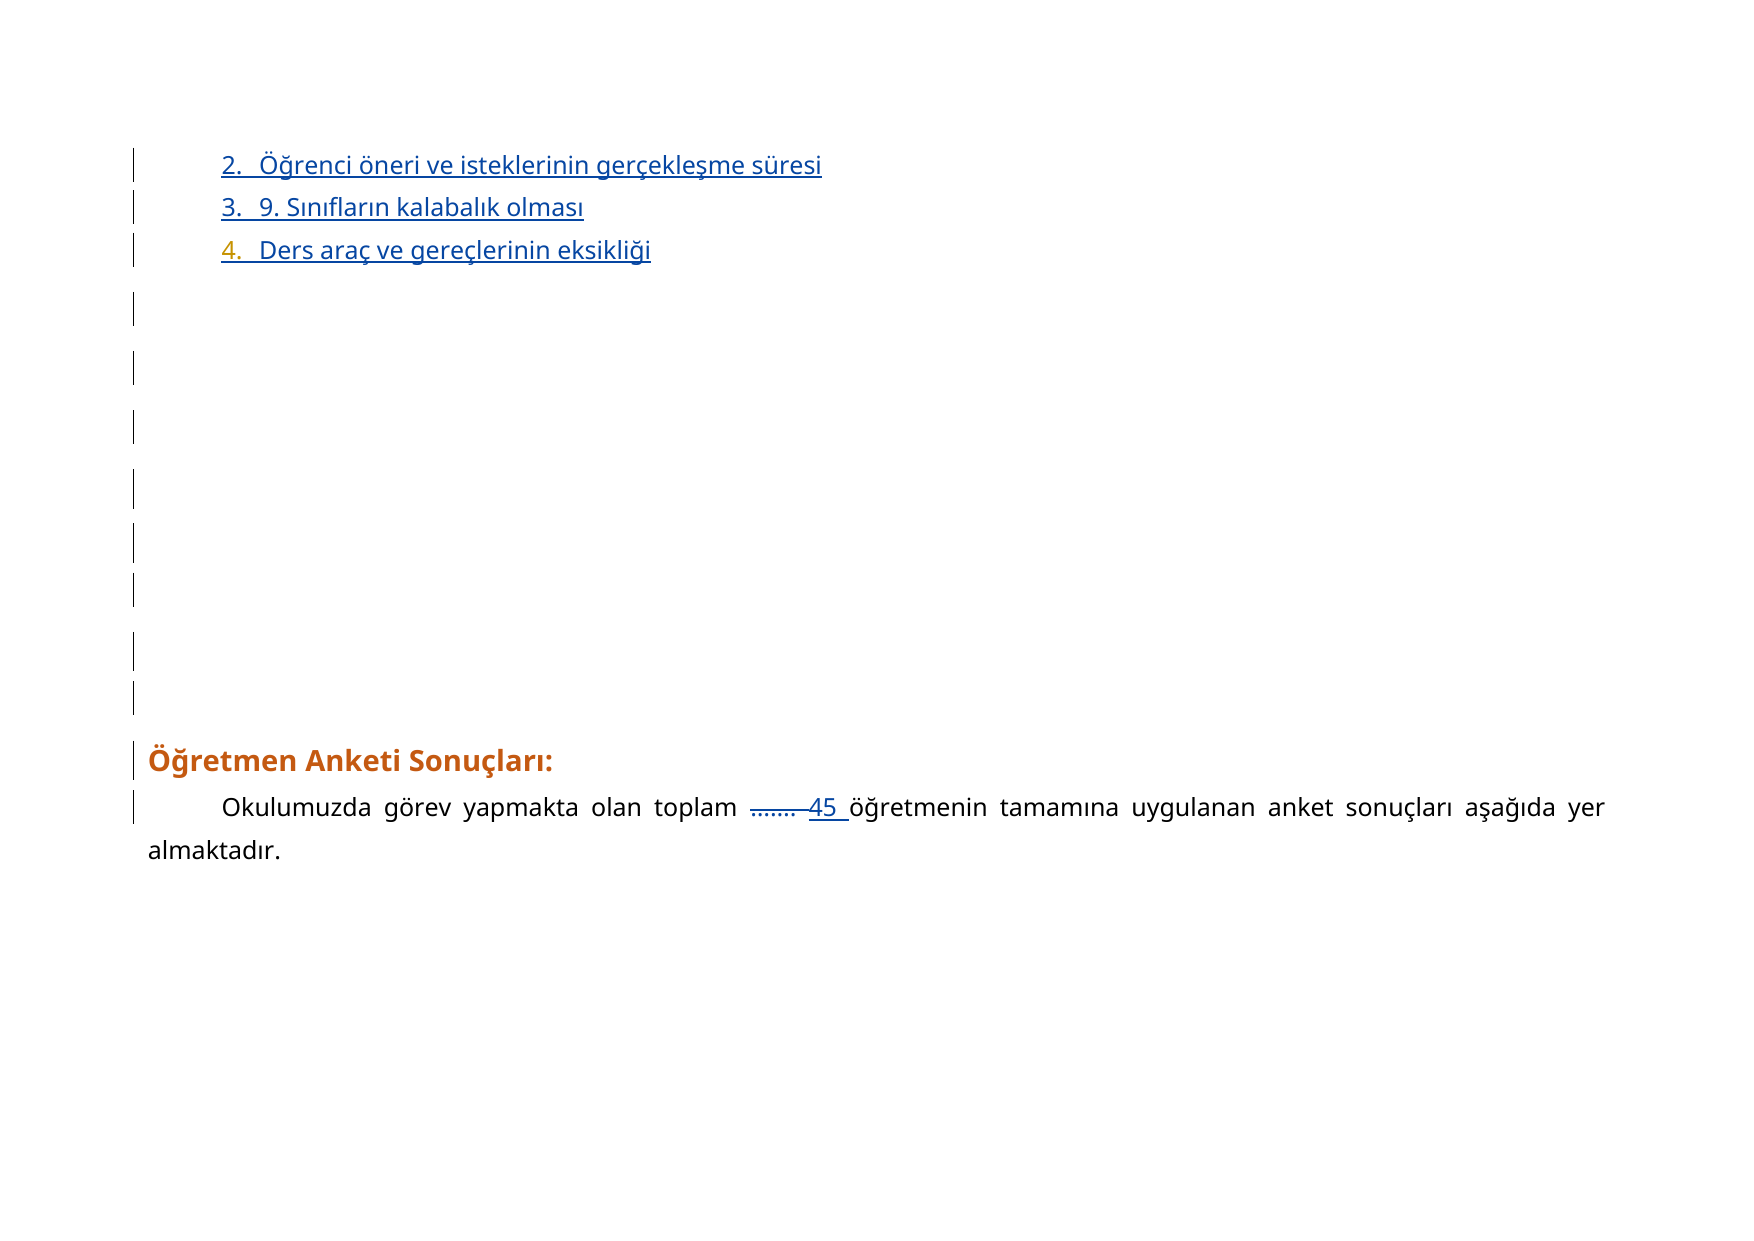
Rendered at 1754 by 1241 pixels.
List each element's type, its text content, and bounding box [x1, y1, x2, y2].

subtitle Öğretmen Anketi Sonuçları: [148, 741, 1606, 780]
text Okulumuzda görev yapmakta olan toplam öğretmenin tamamına uygulanan anket sonuçları aşağıda yer almaktadır. [148, 790, 1606, 867]
